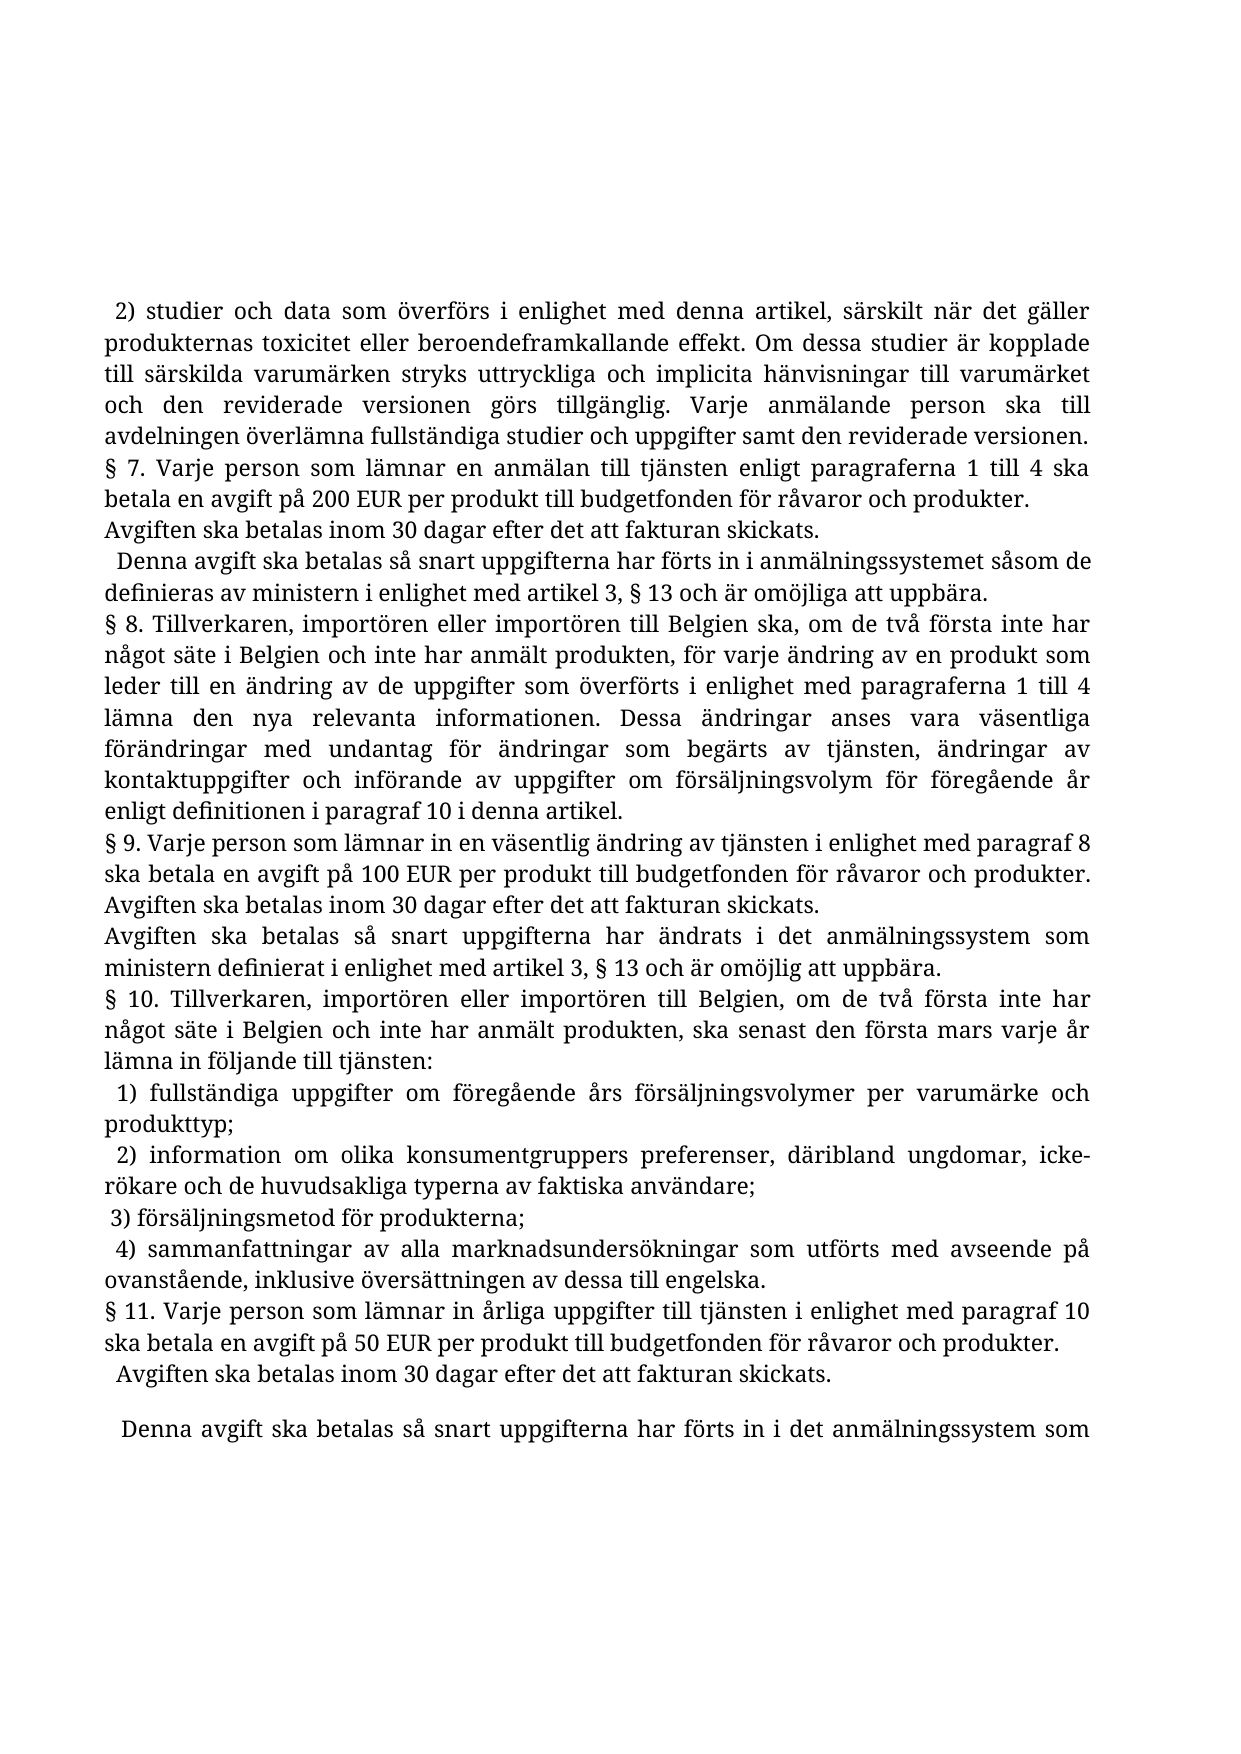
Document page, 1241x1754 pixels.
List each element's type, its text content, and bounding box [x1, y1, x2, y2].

table_cell § 10. Tillverkaren, importören eller importören till Belgien, om de två första inte har något säte i Belgien och inte har anmält produkten, ska senast den första mars varje år lämna in följande till tjänsten: 1) fullständiga uppgifter om föregående års försäljningsvolymer per varumärke och produkttyp; 2) information om olika konsumentgruppers preferenser, däribland ungdomar, icke-rökare och de huvudsakliga typerna av faktiska användare; 3) försäljningsmetod för produkterna; 4) sammanfattningar av alla marknadsundersökningar som utförts med avseende på ovanstående, inklusive översättningen av dessa till engelska. [97, 983, 1099, 1295]
table_cell § 9. Varje person som lämnar in en väsentlig ändring av tjänsten i enlighet med paragraf 8 ska betala en avgift på 100 EUR per produkt till budgetfonden för råvaror och produkter. Avgiften ska betalas inom 30 dagar efter det att fakturan skickats. Avgiften ska betalas så snart uppgifterna har ändrats i det anmälningssystem som ministern definierat i enlighet med artikel 3, § 13 och är omöjlig att uppbära. [97, 827, 1099, 983]
table_cell § 7. Varje person som lämnar en anmälan till tjänsten enligt paragraferna 1 till 4 ska betala en avgift på 200 EUR per produkt till budgetfonden för råvaror och produkter. Avgiften ska betalas inom 30 dagar efter det att fakturan skickats. Denna avgift ska betalas så snart uppgifterna har förts in i anmälningssystemet såsom de definieras av ministern i enlighet med artikel 3, § 13 och är omöjliga att uppbära. [97, 452, 1099, 608]
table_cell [97, 295, 1099, 452]
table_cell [97, 1295, 1099, 1444]
table_cell § 8. Tillverkaren, importören eller importören till Belgien ska, om de två första inte har något säte i Belgien och inte har anmält produkten, för varje ändring av en produkt som leder till en ändring av de uppgifter som överförts i enlighet med paragraferna 1 till 4 lämna den nya relevanta informationen. Dessa ändringar anses vara väsentliga förändringar med undantag för ändringar som begärts av tjänsten, ändringar av kontaktuppgifter och införande av uppgifter om försäljningsvolym för föregående år enligt definitionen i paragraf 10 i denna artikel. [97, 608, 1099, 827]
